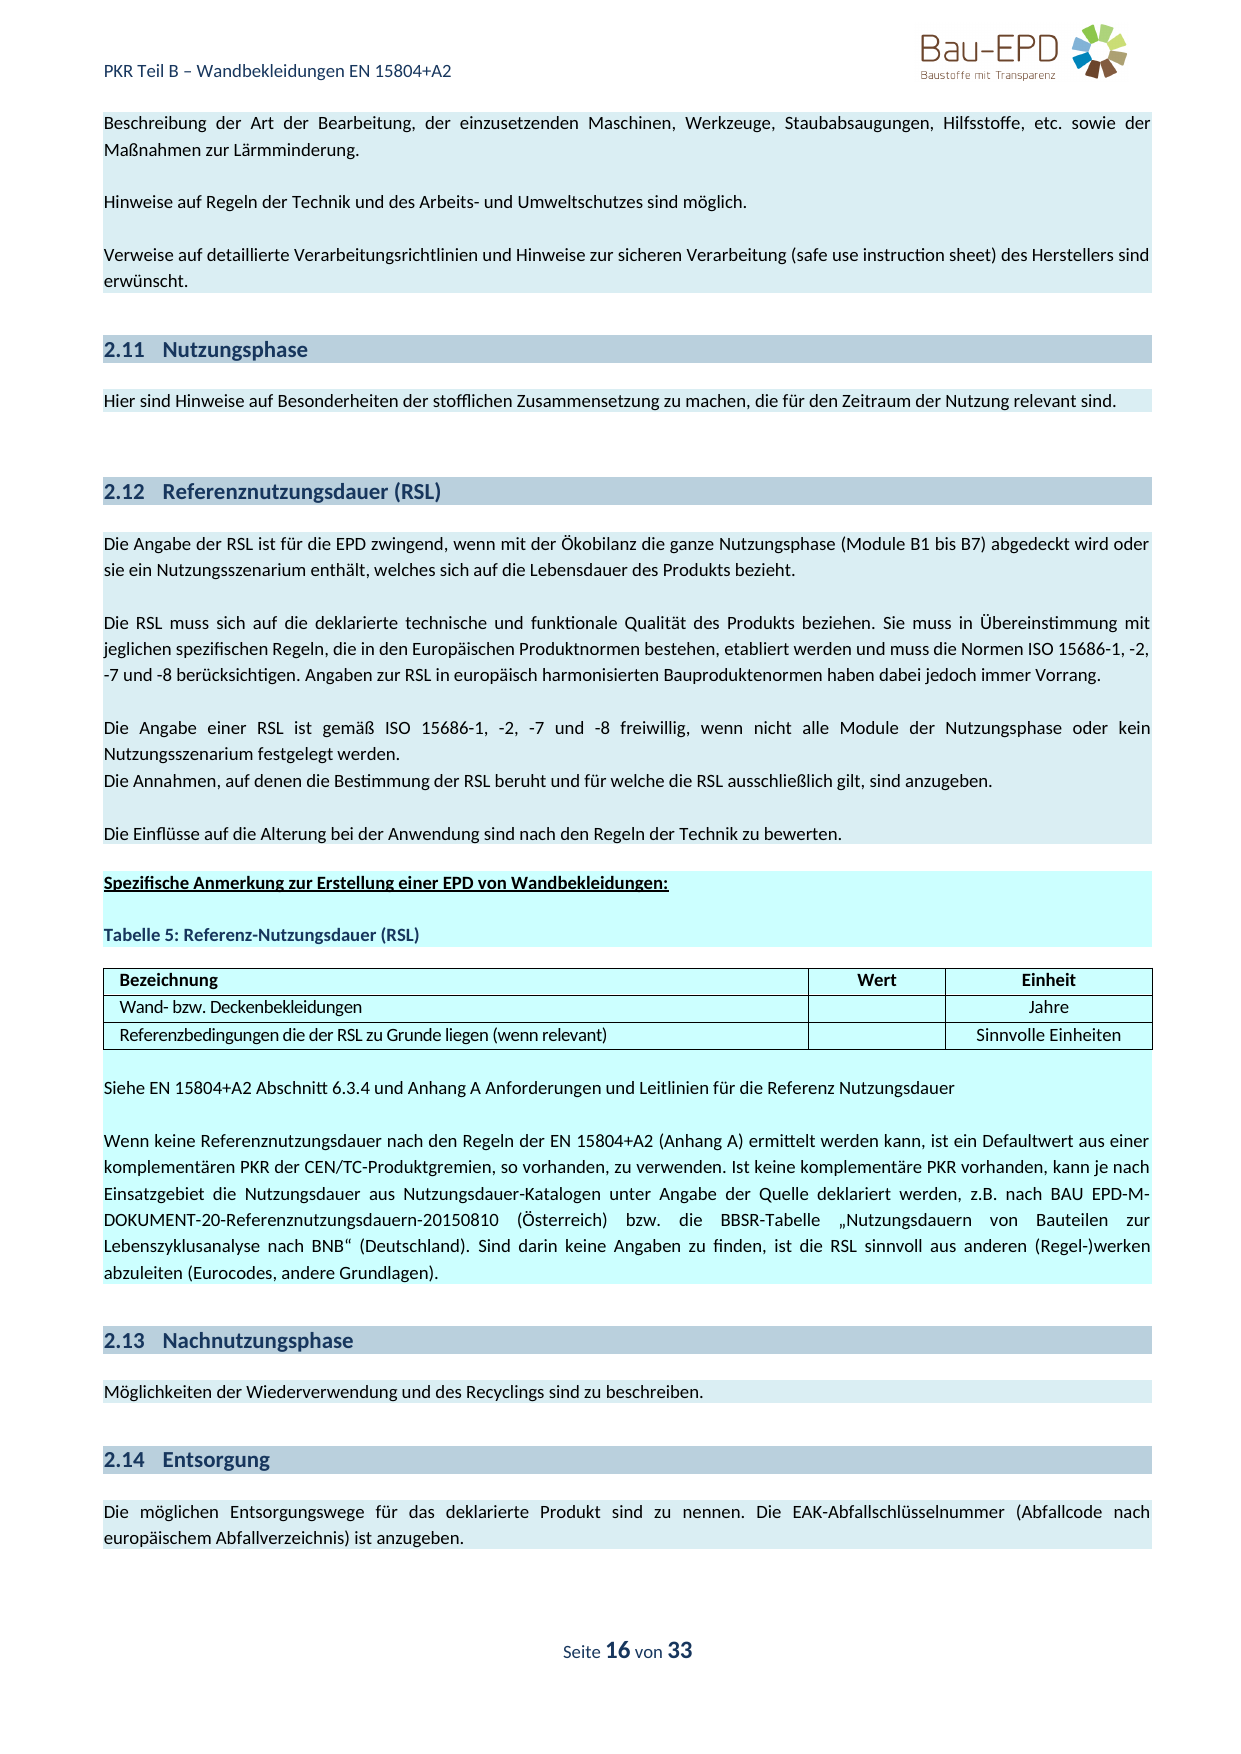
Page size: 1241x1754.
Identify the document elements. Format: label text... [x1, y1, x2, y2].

subtitle Referenznutzungsdauer (RSL) [103, 477, 1152, 505]
subtitle Nutzungsphase [103, 335, 1152, 363]
text Spezifische Anmerkung zur Erstellung einer EPD von Wandbekleidungen: [103, 871, 1152, 894]
text Die möglichen Entsorgungswege für das deklarierte Produkt sind zu nennen. Die EAK-Abfallschlüsselnummer (Abfallcode nach europäischem Abfallverzeichnis) ist anzugeben. [103, 1500, 1152, 1549]
text Verweise auf detaillierte Verarbeitungsrichtlinien und Hinweise zur sicheren Verarbeitung (safe use instruction sheet) des Herstellers sind erwünscht. [103, 243, 1152, 293]
table_cell Wand- bzw. Deckenbekleidungen [104, 996, 808, 1022]
table_header Einheit [946, 969, 1152, 994]
subtitle Nachnutzungsphase [103, 1326, 1152, 1354]
text Hinweise auf Regeln der Technik und des Arbeits- und Umweltschutzes sind möglich. [103, 191, 1152, 213]
text Beschreibung der Art der Bearbeitung, der einzusetzenden Maschinen, Werkzeuge, Staubabsaugungen, Hilfsstoffe, etc. sowie der Maßnahmen zur Lärmminderung. [103, 112, 1152, 161]
text Tabelle 5: Referenz-Nutzungsdauer (RSL) [103, 924, 1152, 947]
text Wenn keine Referenznutzungsdauer nach den Regeln der EN 15804+A2 (Anhang A) ermittelt werden kann, ist ein Defaultwert aus einer komplementären PKR der CEN/TC-Produktgremien, so vorhanden, zu verwenden. Ist keine komplementäre PKR vorhanden, kann je nach Einsatzgebiet die Nutzungsdauer aus Nutzungsdauer-Katalogen unter Angabe der Quelle deklariert werden, z.B. nach BAU EPD-M-DOKUMENT-20-Referenznutzungsdauern-20150810 (Österreich) bzw. die BBSR-Tabelle „Nutzungsdauern von Bauteilen zur Lebenszyklusanalyse nach BNB“ (Deutschland). Sind darin keine Angaben zu finden, ist die RSL sinnvoll aus anderen (Regel-)werken abzuleiten (Eurocodes, andere Grundlagen). [103, 1129, 1152, 1284]
table_cell [809, 1023, 945, 1049]
table_cell Referenzbedingungen die der RSL zu Grunde liegen (wenn relevant) [104, 1023, 808, 1049]
text Siehe EN 15804+A2 Abschnitt 6.3.4 und Anhang A Anforderungen und Leitlinien für die Referenz Nutzungsdauer [103, 1076, 1152, 1099]
text Die Annahmen, auf denen die Bestimmung der RSL beruht und für welche die RSL ausschließlich gilt, sind anzugeben. [103, 769, 1152, 792]
text Die Angabe der RSL ist für die EPD zwingend, wenn mit der Ökobilanz die ganze Nutzungsphase (Module B1 bis B7) abgedeckt wird oder sie ein Nutzungsszenarium enthält, welches sich auf die Lebensdauer des Produkts bezieht. [103, 532, 1152, 581]
subtitle Entsorgung [103, 1446, 1152, 1474]
picture [913, 22, 1130, 82]
table_cell Sinnvolle Einheiten [946, 1023, 1152, 1049]
text Möglichkeiten der Wiederverwendung und des Recyclings sind zu beschreiben. [103, 1380, 1152, 1403]
text Die RSL muss sich auf die deklarierte technische und funktionale Qualität des Produkts beziehen. Sie muss in Übereinstimmung mit jeglichen spezifischen Regeln, die in den Europäischen Produktnormen bestehen, etabliert werden und muss die Normen ISO 15686-1, -2, -7 und -8 berücksichtigen. Angaben zur RSL in europäisch harmonisierten Bauproduktenormen haben dabei jedoch immer Vorrang. [103, 611, 1152, 686]
table_cell Jahre [946, 996, 1152, 1022]
table_cell [809, 996, 945, 1022]
table_header Bezeichnung [104, 969, 808, 994]
text Die Angabe einer RSL ist gemäß ISO 15686-1, -2, -7 und -8 freiwillig, wenn nicht alle Module der Nutzungsphase oder kein Nutzungsszenarium festgelegt werden. [103, 716, 1152, 766]
text Hier sind Hinweise auf Besonderheiten der stofflichen Zusammensetzung zu machen, die für den Zeitraum der Nutzung relevant sind. [103, 389, 1152, 412]
table_header Wert [809, 969, 945, 994]
text Die Einflüsse auf die Alterung bei der Anwendung sind nach den Regeln der Technik zu bewerten. [103, 822, 1152, 844]
